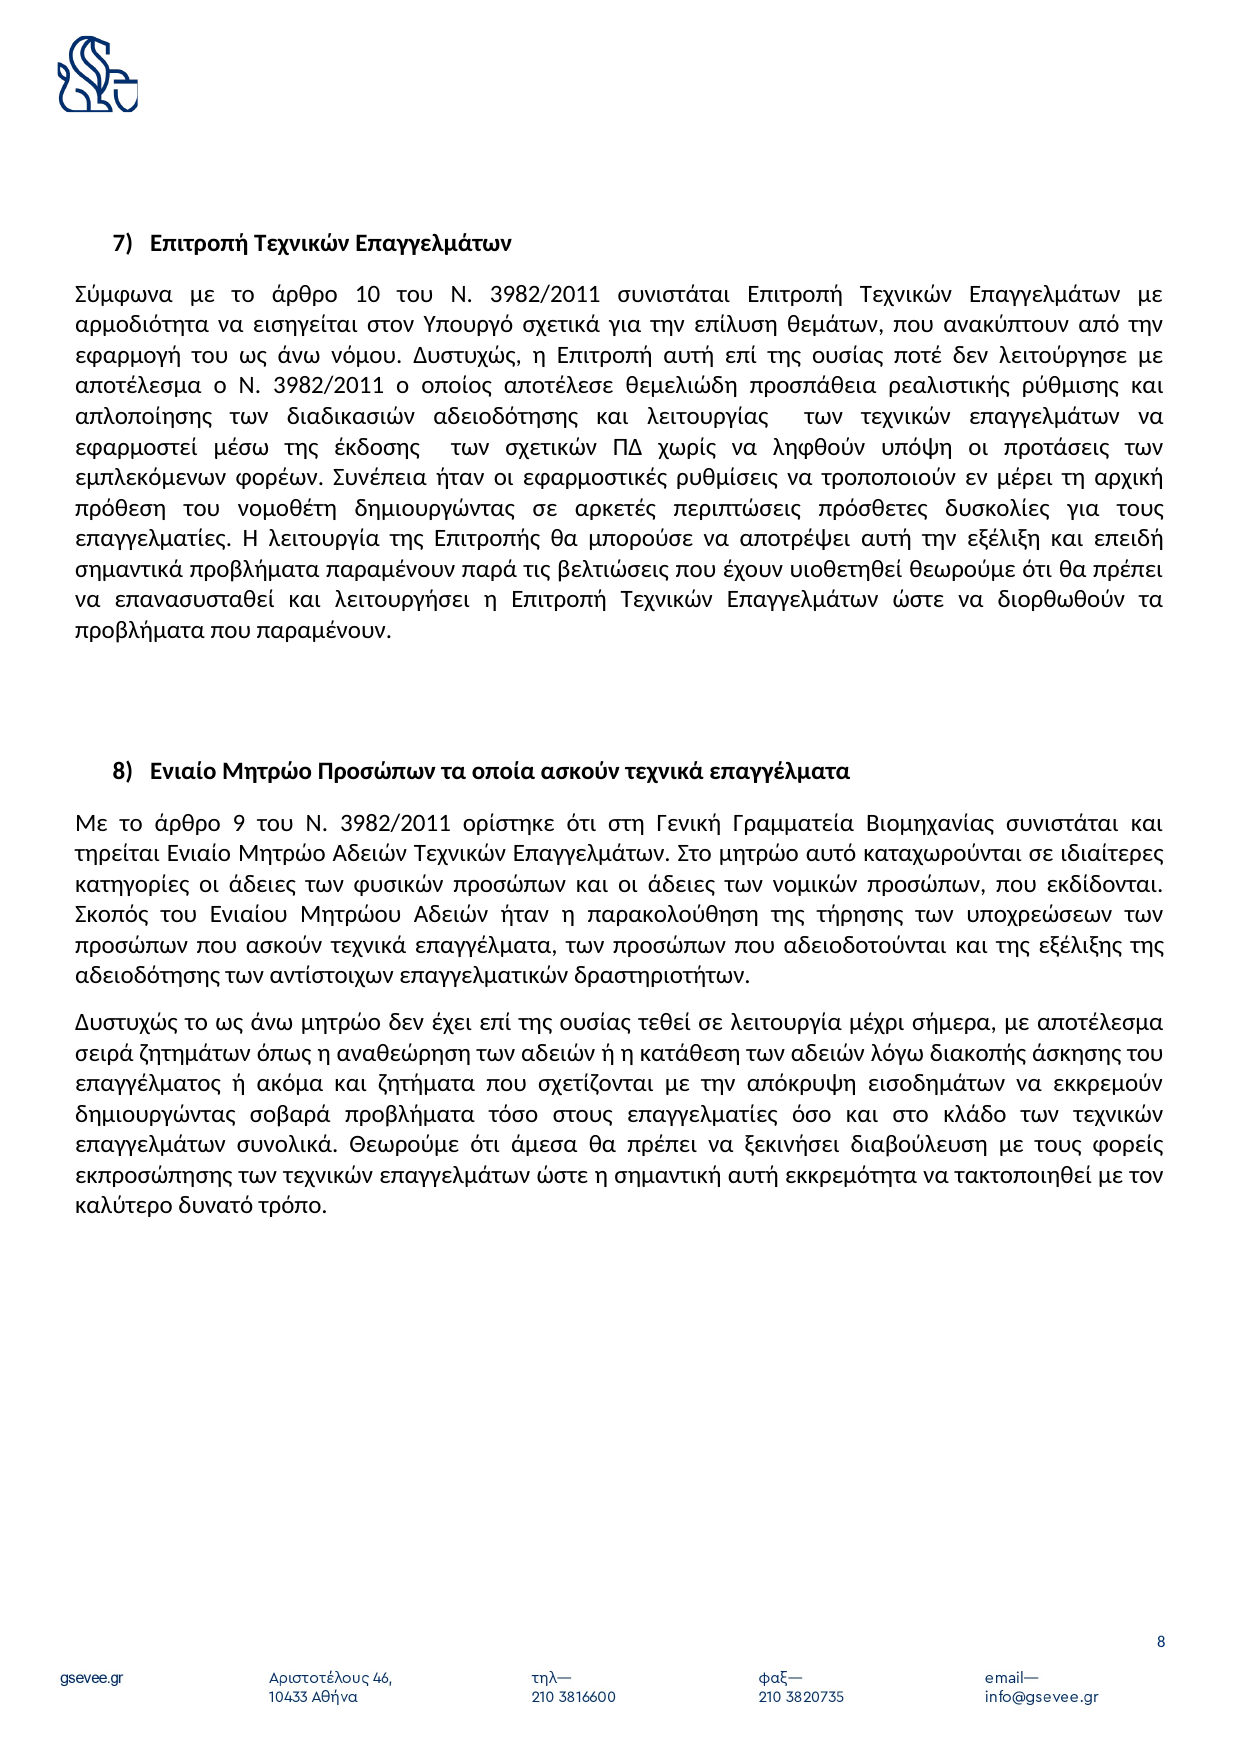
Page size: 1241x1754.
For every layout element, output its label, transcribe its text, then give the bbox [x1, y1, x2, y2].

text Με το άρθρο 9 του Ν. 3982/2011 ορίστηκε ότι στη Γενική Γραμματεία Βιομηχανίας συνιστάται και τηρείται Ενιαίο Μητρώο Αδειών Τεχνικών Επαγγελμάτων. Στο μητρώο αυτό καταχωρούνται σε ιδιαίτερες κατηγορίες οι άδειες των φυσικών προσώπων και οι άδειες των νομικών προσώπων, που εκδίδονται. Σκοπός του Ενιαίου Μητρώου Αδειών ήταν η παρακολούθηση της τήρησης των υποχρεώσεων των προσώπων που ασκούν τεχνικά επαγγέλματα, των προσώπων που αδειοδοτούνται και της εξέλιξης της αδειοδότησης των αντίστοιχων επαγγελματικών δραστηριοτήτων. [75, 807, 1165, 990]
list Ενιαίο Μητρώο Προσώπων τα οποία ασκούν τεχνικά επαγγέλματα [112, 755, 1165, 786]
text Σύμφωνα με το άρθρο 10 του Ν. 3982/2011 συνιστάται Επιτροπή Τεχνικών Επαγγελμάτων με αρμοδιότητα να εισηγείται στον Υπουργό σχετικά για την επίλυση θεμάτων, που ανακύπτουν από την εφαρμογή του ως άνω νόμου. Δυστυχώς, η Επιτροπή αυτή επί της ουσίας ποτέ δεν λειτούργησε με αποτέλεσμα ο Ν. 3982/2011 ο οποίος αποτέλεσε θεμελιώδη προσπάθεια ρεαλιστικής ρύθμισης και απλοποίησης των διαδικασιών αδειοδότησης και λειτουργίας των τεχνικών επαγγελμάτων να εφαρμοστεί μέσω της έκδοσης των σχετικών ΠΔ χωρίς να ληφθούν υπόψη οι προτάσεις των εμπλεκόμενων φορέων. Συνέπεια ήταν οι εφαρμοστικές ρυθμίσεις να τροποποιούν εν μέρει τη αρχική πρόθεση του νομοθέτη δημιουργώντας σε αρκετές περιπτώσεις πρόσθετες δυσκολίες για τους επαγγελματίες. Η λειτουργία της Επιτροπής θα μπορούσε να αποτρέψει αυτή την εξέλιξη και επειδή σημαντικά προβλήματα παραμένουν παρά τις βελτιώσεις που έχουν υιοθετηθεί θεωρούμε ότι θα πρέπει να επανασυσταθεί και λειτουργήσει η Επιτροπή Τεχνικών Επαγγελμάτων ώστε να διορθωθούν τα προβλήματα που παραμένουν. [75, 278, 1165, 644]
picture [56, 35, 138, 111]
text Δυστυχώς το ως άνω μητρώο δεν έχει επί της ουσίας τεθεί σε λειτουργία μέχρι σήμερα, με αποτέλεσμα σειρά ζητημάτων όπως η αναθεώρηση των αδειών ή η κατάθεση των αδειών λόγω διακοπής άσκησης του επαγγέλματος ή ακόμα και ζητήματα που σχετίζονται με την απόκρυψη εισοδημάτων να εκκρεμούν δημιουργώντας σοβαρά προβλήματα τόσο στους επαγγελματίες όσο και στο κλάδο των τεχνικών επαγγελμάτων συνολικά. Θεωρούμε ότι άμεσα θα πρέπει να ξεκινήσει διαβούλευση με τους φορείς εκπροσώπησης των τεχνικών επαγγελμάτων ώστε η σημαντική αυτή εκκρεμότητα να τακτοποιηθεί με τον καλύτερο δυνατό τρόπο. [75, 1007, 1165, 1220]
list Επιτροπή Τεχνικών Επαγγελμάτων [112, 227, 1165, 257]
picture [53, 1670, 1106, 1716]
